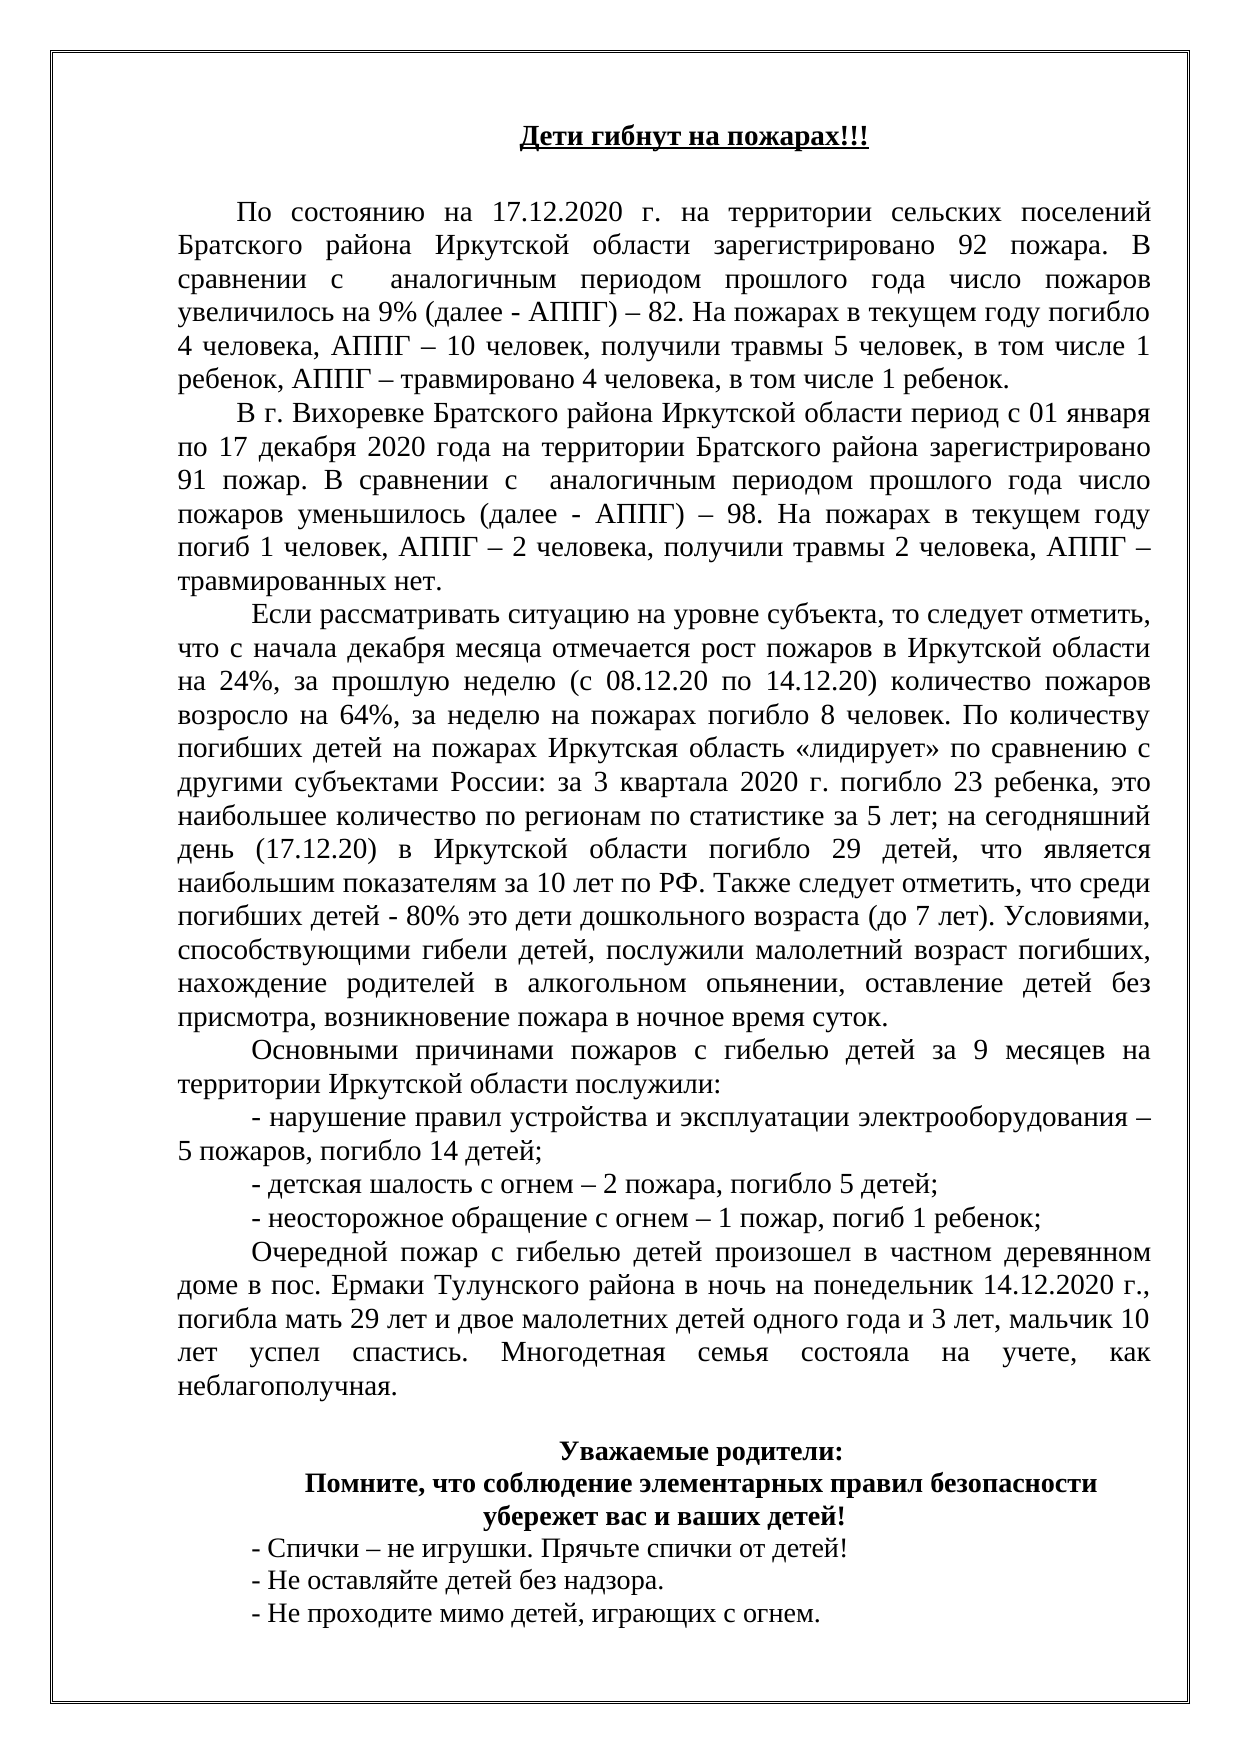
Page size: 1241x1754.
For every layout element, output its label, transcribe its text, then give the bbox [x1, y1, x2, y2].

text - нарушение правил устройства и эксплуатации электрооборудования – 5 пожаров, погибло 14 детей; [177, 1099, 1152, 1167]
text - Не проходите мимо детей, играющих с огнем. [177, 1596, 1152, 1628]
text - детская шалость с огнем – 2 пожара, погибло 5 детей; [177, 1167, 1152, 1200]
text - Спички – не игрушки. Прячьте спички от детей! [177, 1531, 1152, 1563]
text - Не оставляйте детей без надзора. [177, 1563, 1152, 1596]
text По состоянию на 17.12.2020 г. на территории сельских поселений Братского района Иркутской области зарегистрировано 92 пожара. В сравнении с аналогичным периодом прошлого года число пожаров увеличилось на 9% (далее - АППГ) – 82. На пожарах в текущем году погибло 4 человека, АППГ – 10 человек, получили травмы 5 человек, в том числе 1 ребенок, АППГ – травмировано 4 человека, в том числе 1 ребенок. [177, 194, 1152, 395]
text Помните, что соблюдение элементарных правил безопасности убережет вас и ваших детей! [177, 1466, 1152, 1531]
text - неосторожное обращение с огнем – 1 пожар, погиб 1 ребенок; [177, 1200, 1152, 1234]
text Основными причинами пожаров с гибелью детей за 9 месяцев на территории Иркутской области послужили: [177, 1032, 1152, 1099]
text Если рассматривать ситуацию на уровне субъекта, то следует отметить, что с начала декабря месяца отмечается рост пожаров в Иркутской области на 24%, за прошлую неделю (с 08.12.20 по 14.12.20) количество пожаров возросло на 64%, за неделю на пожарах погибло 8 человек. По количеству погибших детей на пожарах Иркутская область «лидирует» по сравнению с другими субъектами России: за 3 квартала 2020 г. погибло 23 ребенка, это наибольшее количество по регионам по статистике за 5 лет; на сегодняшний день (17.12.20) в Иркутской области погибло 29 детей, что является наибольшим показателям за 10 лет по РФ. Также следует отметить, что среди погибших детей - 80% это дети дошкольного возраста (до 7 лет). Условиями, способствующими гибели детей, послужили малолетний возраст погибших, нахождение родителей в алкогольном опьянении, оставление детей без присмотра, возникновение пожара в ночное время суток. [177, 596, 1152, 1032]
text В г. Вихоревке Братского района Иркутской области период с 01 января по 17 декабря 2020 года на территории Братского района зарегистрировано 91 пожар. В сравнении с аналогичным периодом прошлого года число пожаров уменьшилось (далее - АППГ) – 98. На пожарах в текущем году погиб 1 человек, АППГ – 2 человека, получили травмы 2 человека, АППГ – травмированных нет. [177, 395, 1152, 596]
text Дети гибнут на пожарах!!! [177, 118, 1152, 152]
text Очередной пожар с гибелью детей произошел в частном деревянном доме в пос. Ермаки Тулунского района в ночь на понедельник 14.12.2020 г., погибла мать 29 лет и двое малолетних детей одного года и 3 лет, мальчик 10 лет успел спастись. Многодетная семья состояла на учете, как неблагополучная. [177, 1234, 1152, 1401]
text Уважаемые родители: [177, 1434, 1152, 1466]
